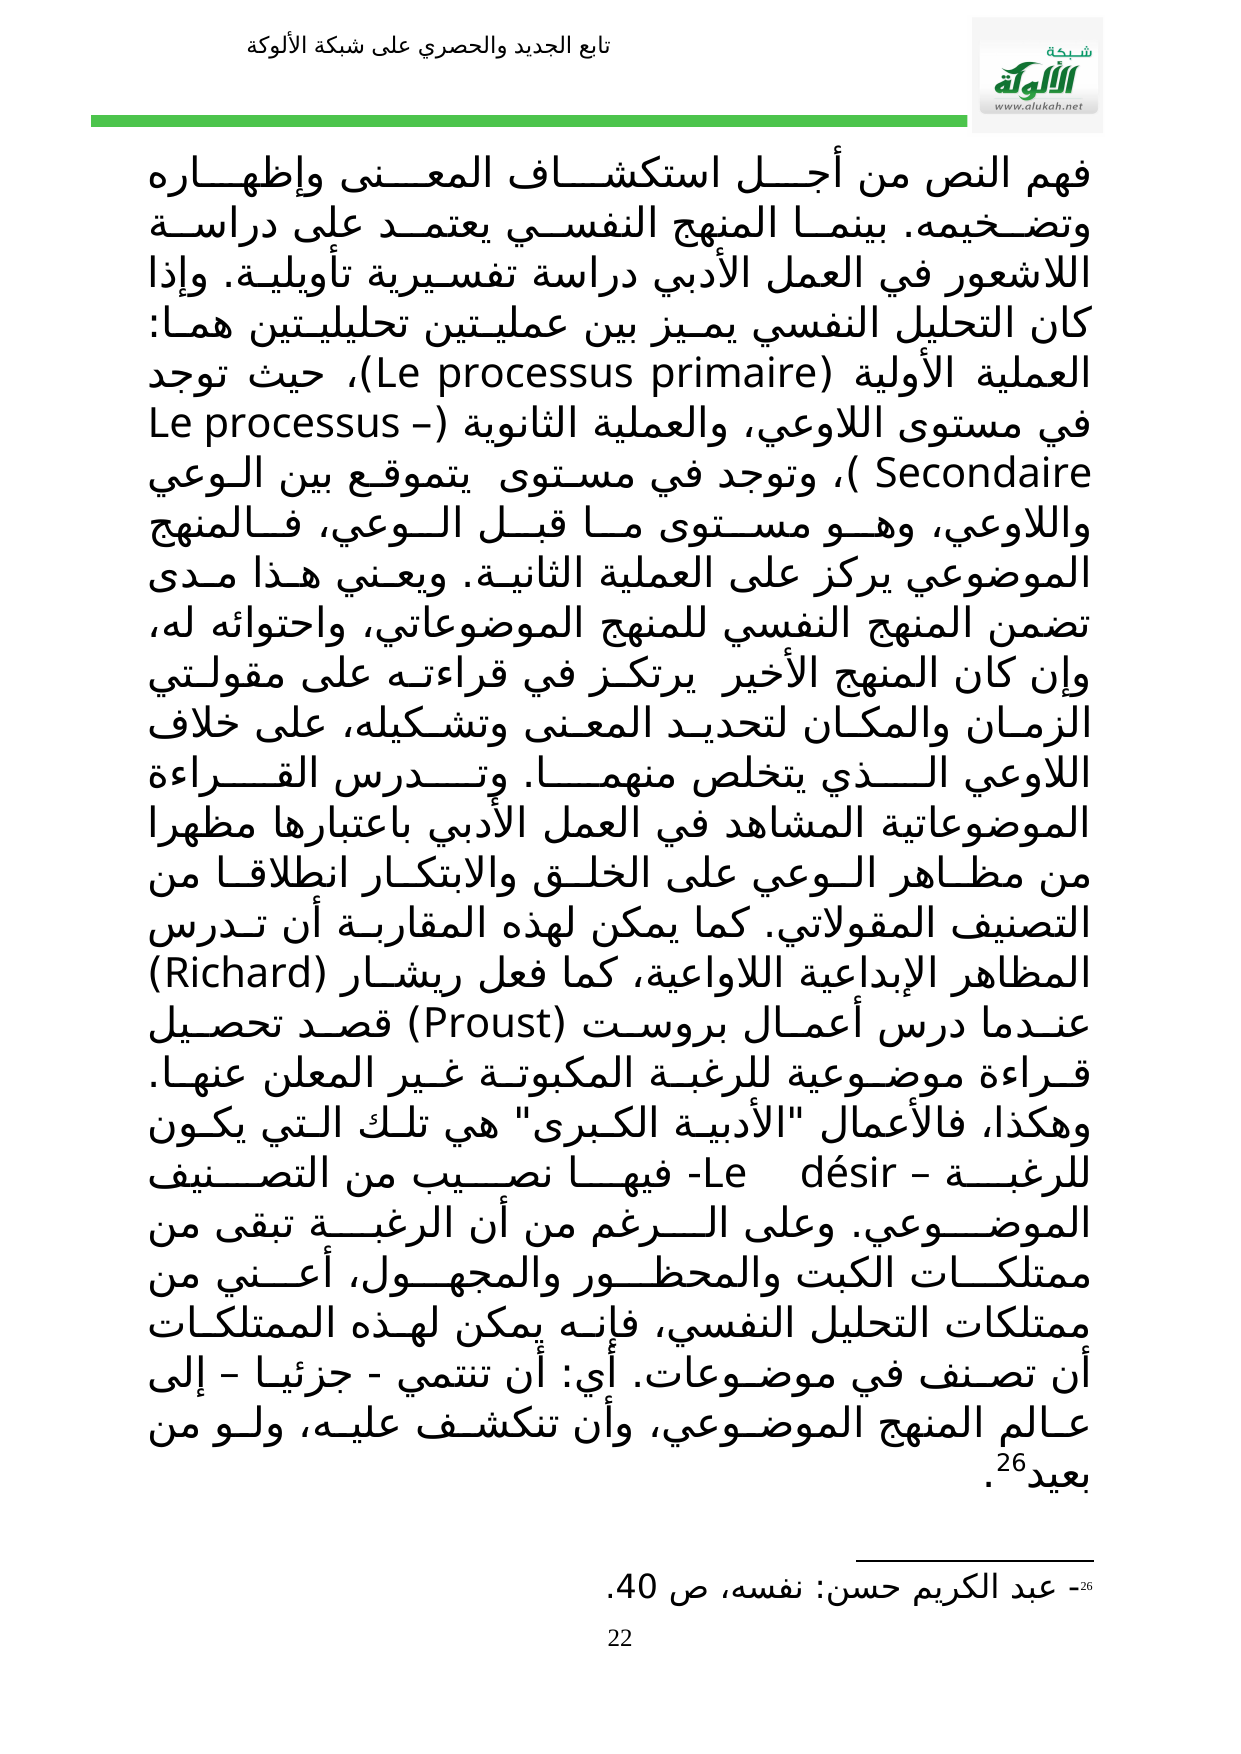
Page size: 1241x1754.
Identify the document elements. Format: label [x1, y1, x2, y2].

text [148, 148, 1093, 1498]
